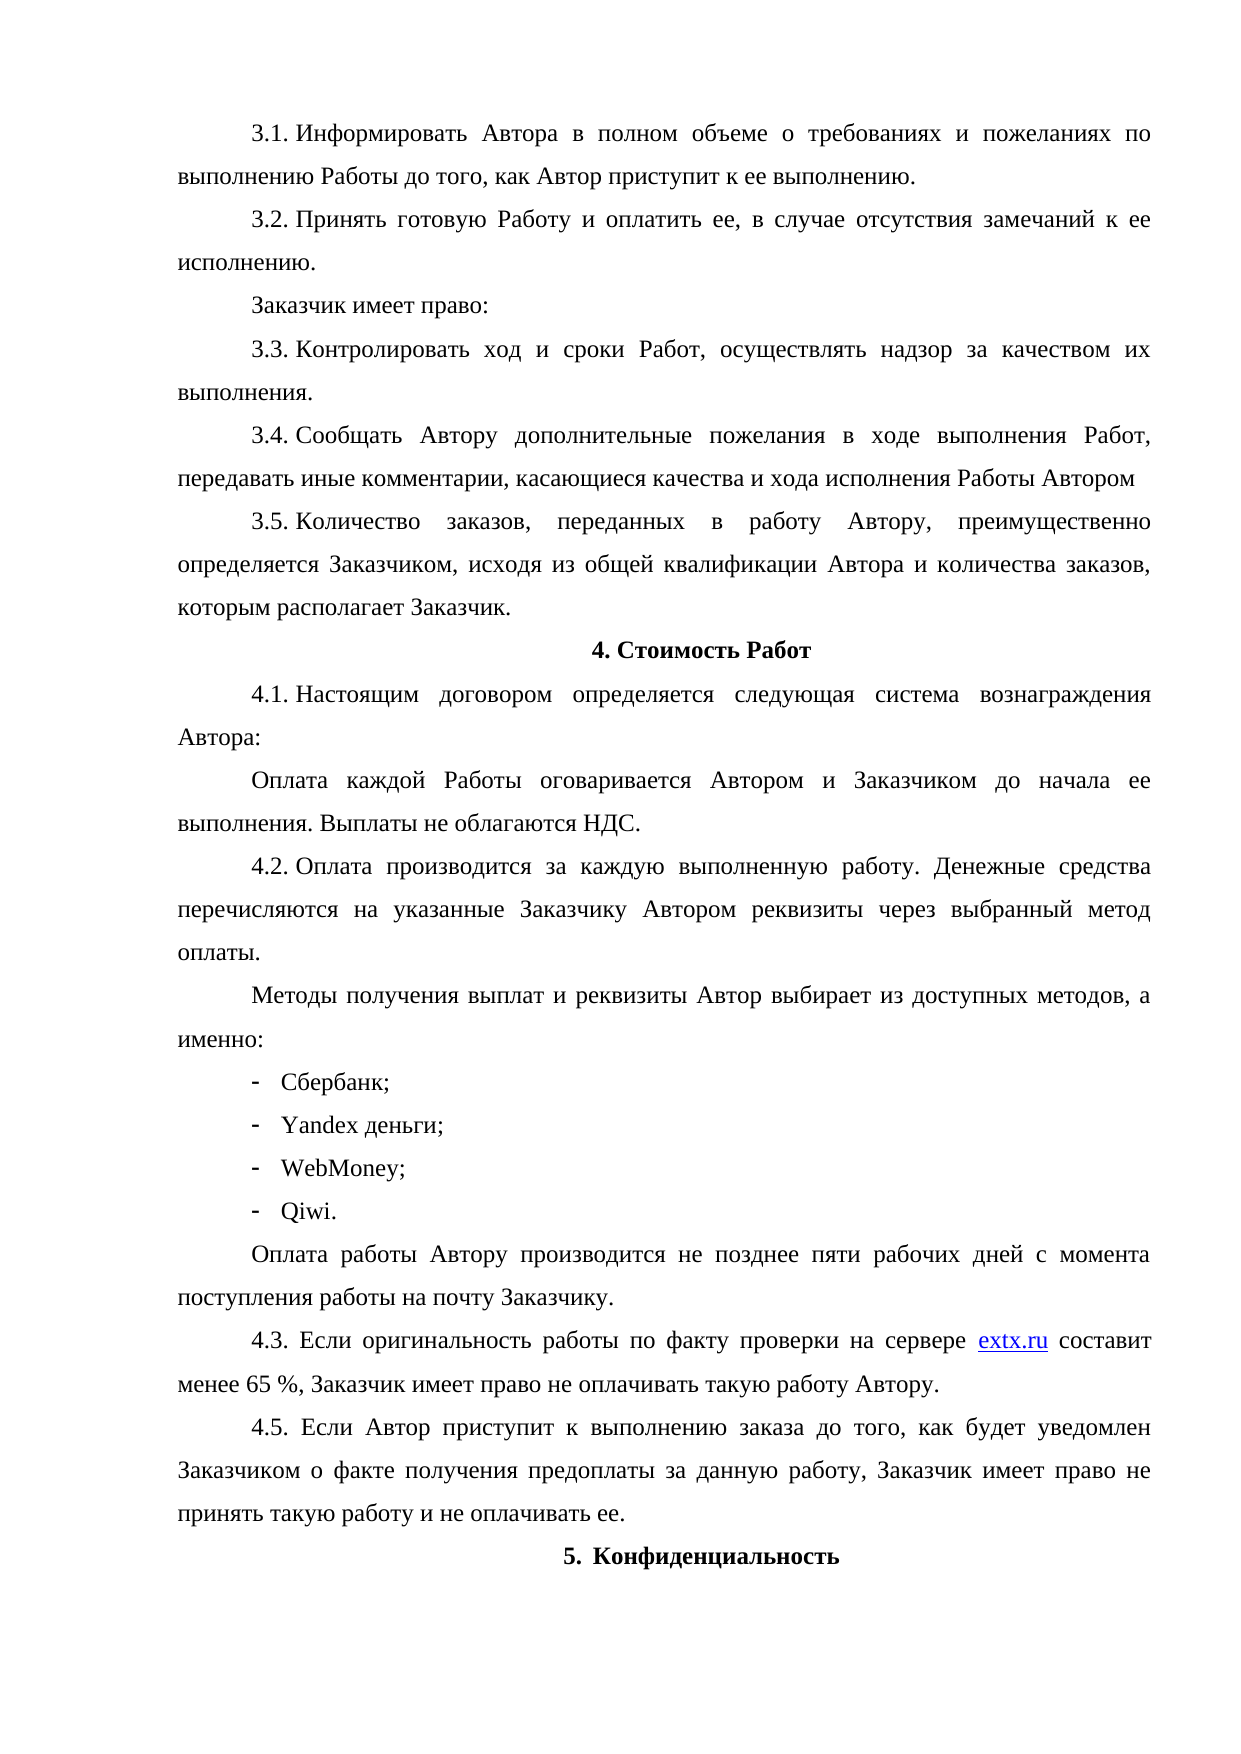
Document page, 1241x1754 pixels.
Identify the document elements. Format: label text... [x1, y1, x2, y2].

list Сообщать Автору дополнительные пожелания в ходе выполнения Работ, передавать иные комментарии, касающиеся качества и хода исполнения Работы Автором [177, 420, 1152, 492]
list Настоящим договором определяется следующая система вознаграждения Автора: [177, 679, 1152, 751]
text 4.5. Если Автор приступит к выполнению заказа до того, как будет уведомлен Заказчиком о факте получения предоплаты за данную работу, Заказчик имеет право не принять такую работу и не оплачивать ее. [177, 1412, 1152, 1527]
list Количество заказов, переданных в работу Автору, преимущественно определяется Заказчиком, исходя из общей квалификации Автора и количества заказов, которым располагает Заказчик. [177, 506, 1152, 621]
list Yandex деньги; [177, 1110, 1152, 1139]
text Оплата каждой Работы оговаривается Автором и Заказчиком до начала ее выполнения. Выплаты не облагаются НДС. [177, 765, 1152, 837]
text Заказчик имеет право: [177, 291, 1152, 319]
text 4. Стоимость Работ [251, 636, 1152, 664]
list Сбербанк; [177, 1067, 1152, 1096]
list Конфиденциальность [177, 1541, 1152, 1570]
list WebMoney; [177, 1153, 1152, 1182]
text Оплата работы Автору производится не позднее пяти рабочих дней с момента поступления работы на почту Заказчику. [177, 1239, 1152, 1311]
list Информировать Автора в полном объеме о требованиях и пожеланиях по выполнению Работы до того, как Автор приступит к ее выполнению. [177, 118, 1152, 190]
list Контролировать ход и сроки Работ, осуществлять надзор за качеством их выполнения. [177, 334, 1152, 406]
list Оплата производится за каждую выполненную работу. Денежные средства перечисляются на указанные Заказчику Автором реквизиты через выбранный метод оплаты. [177, 851, 1152, 966]
list Qiwi. [177, 1196, 1152, 1225]
list Принять готовую Работу и оплатить ее, в случае отсутствия замечаний к ее исполнению. [177, 204, 1152, 276]
text Методы получения выплат и реквизиты Автор выбирает из доступных методов, а именно: [177, 981, 1152, 1052]
text 4.3. Если оригинальность работы по факту проверки на сервере extx.ru составит менее 65 %, Заказчик имеет право не оплачивать такую работу Автору. [177, 1326, 1152, 1397]
